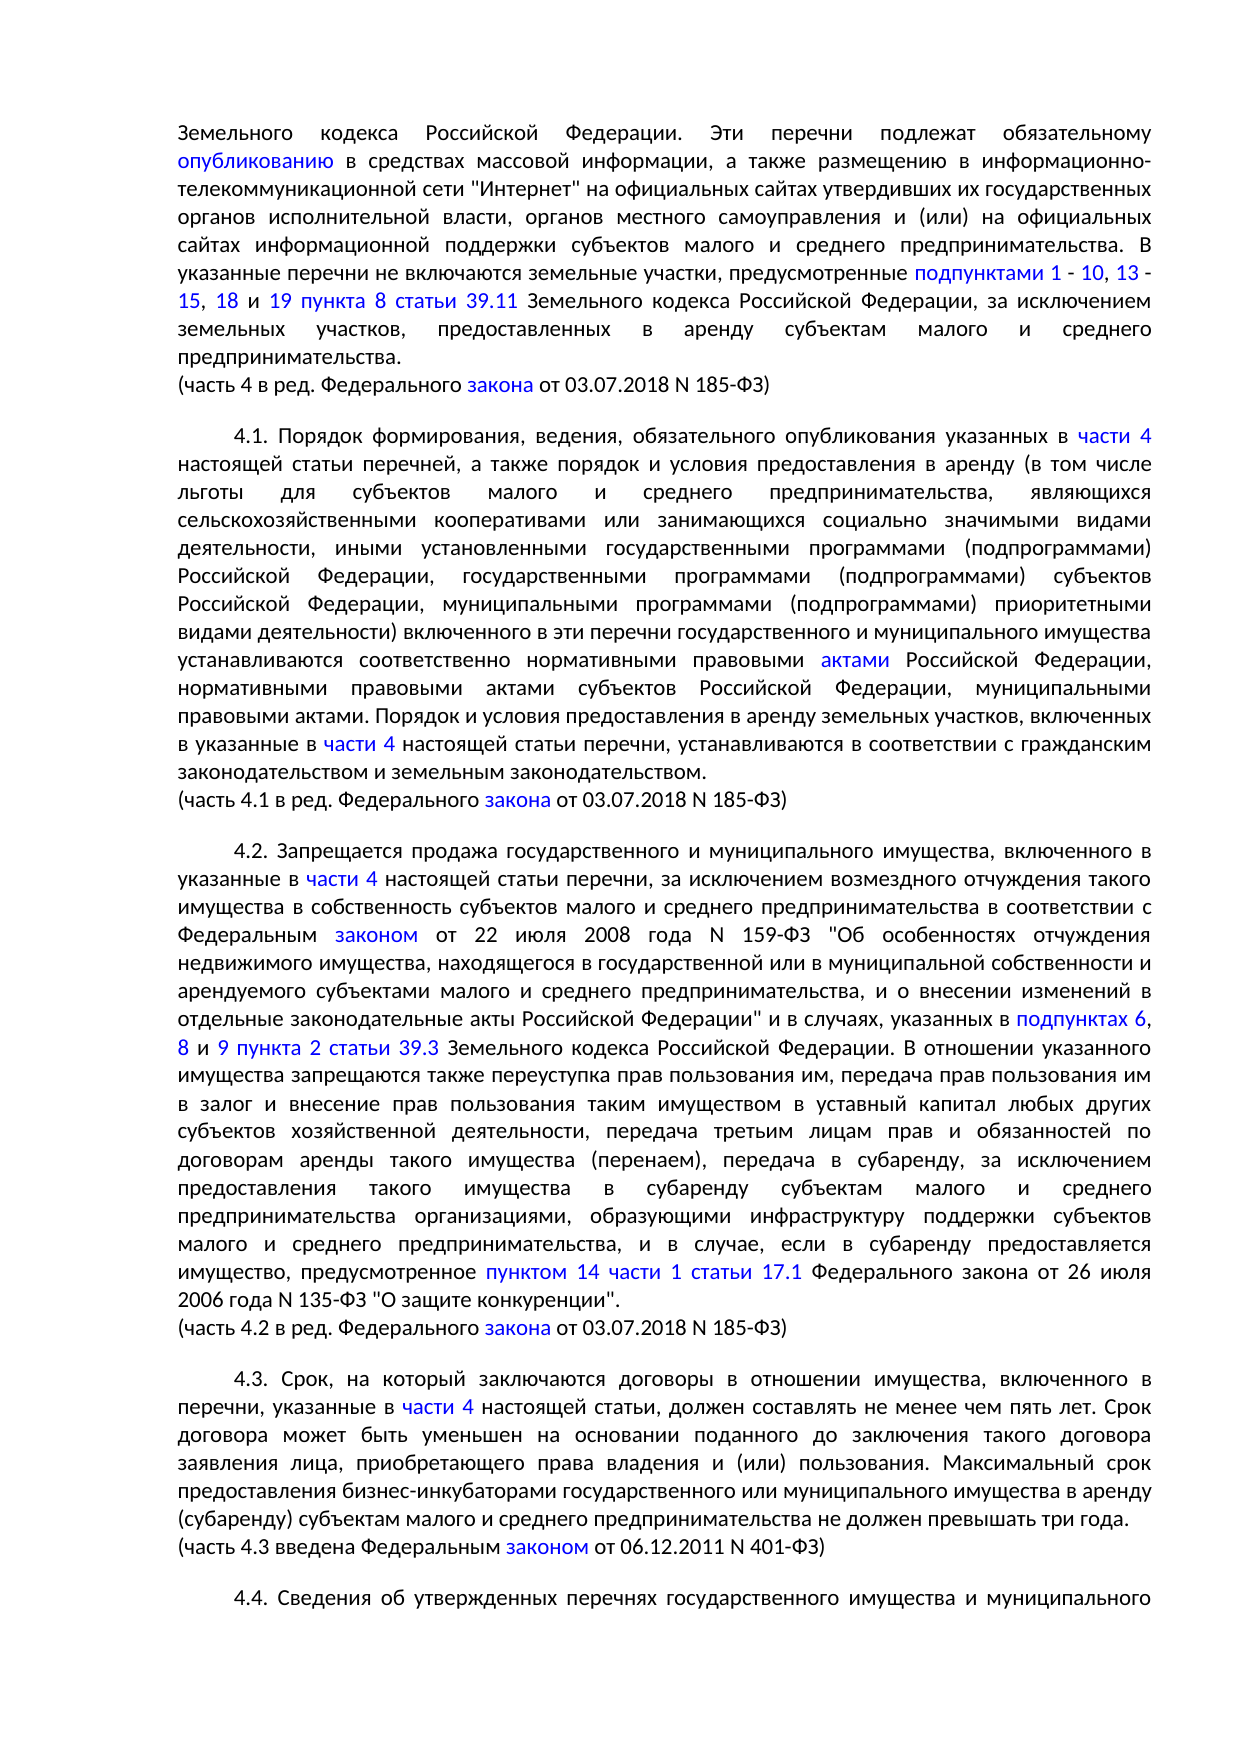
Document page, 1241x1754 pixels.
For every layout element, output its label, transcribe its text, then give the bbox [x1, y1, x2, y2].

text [177, 1583, 1152, 1611]
text (часть 4.2 в ред. Федерального закона от 03.07.2018 N 185-ФЗ) [177, 1313, 1152, 1341]
text (часть 4.1 в ред. Федерального закона от 03.07.2018 N 185-ФЗ) [177, 786, 1152, 813]
text (часть 4 в ред. Федерального закона от 03.07.2018 N 185-ФЗ) [177, 370, 1152, 398]
text 4.3. Срок, на который заключаются договоры в отношении имущества, включенного в перечни, указанные в части 4 настоящей статьи, должен составлять не менее чем пять лет. Срок договора может быть уменьшен на основании поданного до заключения такого договора заявления лица, приобретающего права владения и (или) пользования. Максимальный срок предоставления бизнес-инкубаторами государственного или муниципального имущества в аренду (субаренду) субъектам малого и среднего предпринимательства не должен превышать три года. [177, 1364, 1152, 1532]
text 4.1. Порядок формирования, ведения, обязательного опубликования указанных в части 4 настоящей статьи перечней, а также порядок и условия предоставления в аренду (в том числе льготы для субъектов малого и среднего предпринимательства, являющихся сельскохозяйственными кооперативами или занимающихся социально значимыми видами деятельности, иными установленными государственными программами (подпрограммами) Российской Федерации, государственными программами (подпрограммами) субъектов Российской Федерации, муниципальными программами (подпрограммами) приоритетными видами деятельности) включенного в эти перечни государственного и муниципального имущества устанавливаются соответственно нормативными правовыми актами Российской Федерации, нормативными правовыми актами субъектов Российской Федерации, муниципальными правовыми актами. Порядок и условия предоставления в аренду земельных участков, включенных в указанные в части 4 настоящей статьи перечни, устанавливаются в соответствии с гражданским законодательством и земельным законодательством. [177, 421, 1152, 786]
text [177, 118, 1152, 370]
text 4.2. Запрещается продажа государственного и муниципального имущества, включенного в указанные в части 4 настоящей статьи перечни, за исключением возмездного отчуждения такого имущества в собственность субъектов малого и среднего предпринимательства в соответствии с Федеральным законом от 22 июля 2008 года N 159-ФЗ "Об особенностях отчуждения недвижимого имущества, находящегося в государственной или в муниципальной собственности и арендуемого субъектами малого и среднего предпринимательства, и о внесении изменений в отдельные законодательные акты Российской Федерации" и в случаях, указанных в подпунктах 6, 8 и 9 пункта 2 статьи 39.3 Земельного кодекса Российской Федерации. В отношении указанного имущества запрещаются также переуступка прав пользования им, передача прав пользования им в залог и внесение прав пользования таким имуществом в уставный капитал любых других субъектов хозяйственной деятельности, передача третьим лицам прав и обязанностей по договорам аренды такого имущества (перенаем), передача в субаренду, за исключением предоставления такого имущества в субаренду субъектам малого и среднего предпринимательства организациями, образующими инфраструктуру поддержки субъектов малого и среднего предпринимательства, и в случае, если в субаренду предоставляется имущество, предусмотренное пунктом 14 части 1 статьи 17.1 Федерального закона от 26 июля 2006 года N 135-ФЗ "О защите конкуренции". [177, 836, 1152, 1313]
text (часть 4.3 введена Федеральным законом от 06.12.2011 N 401-ФЗ) [177, 1532, 1152, 1560]
